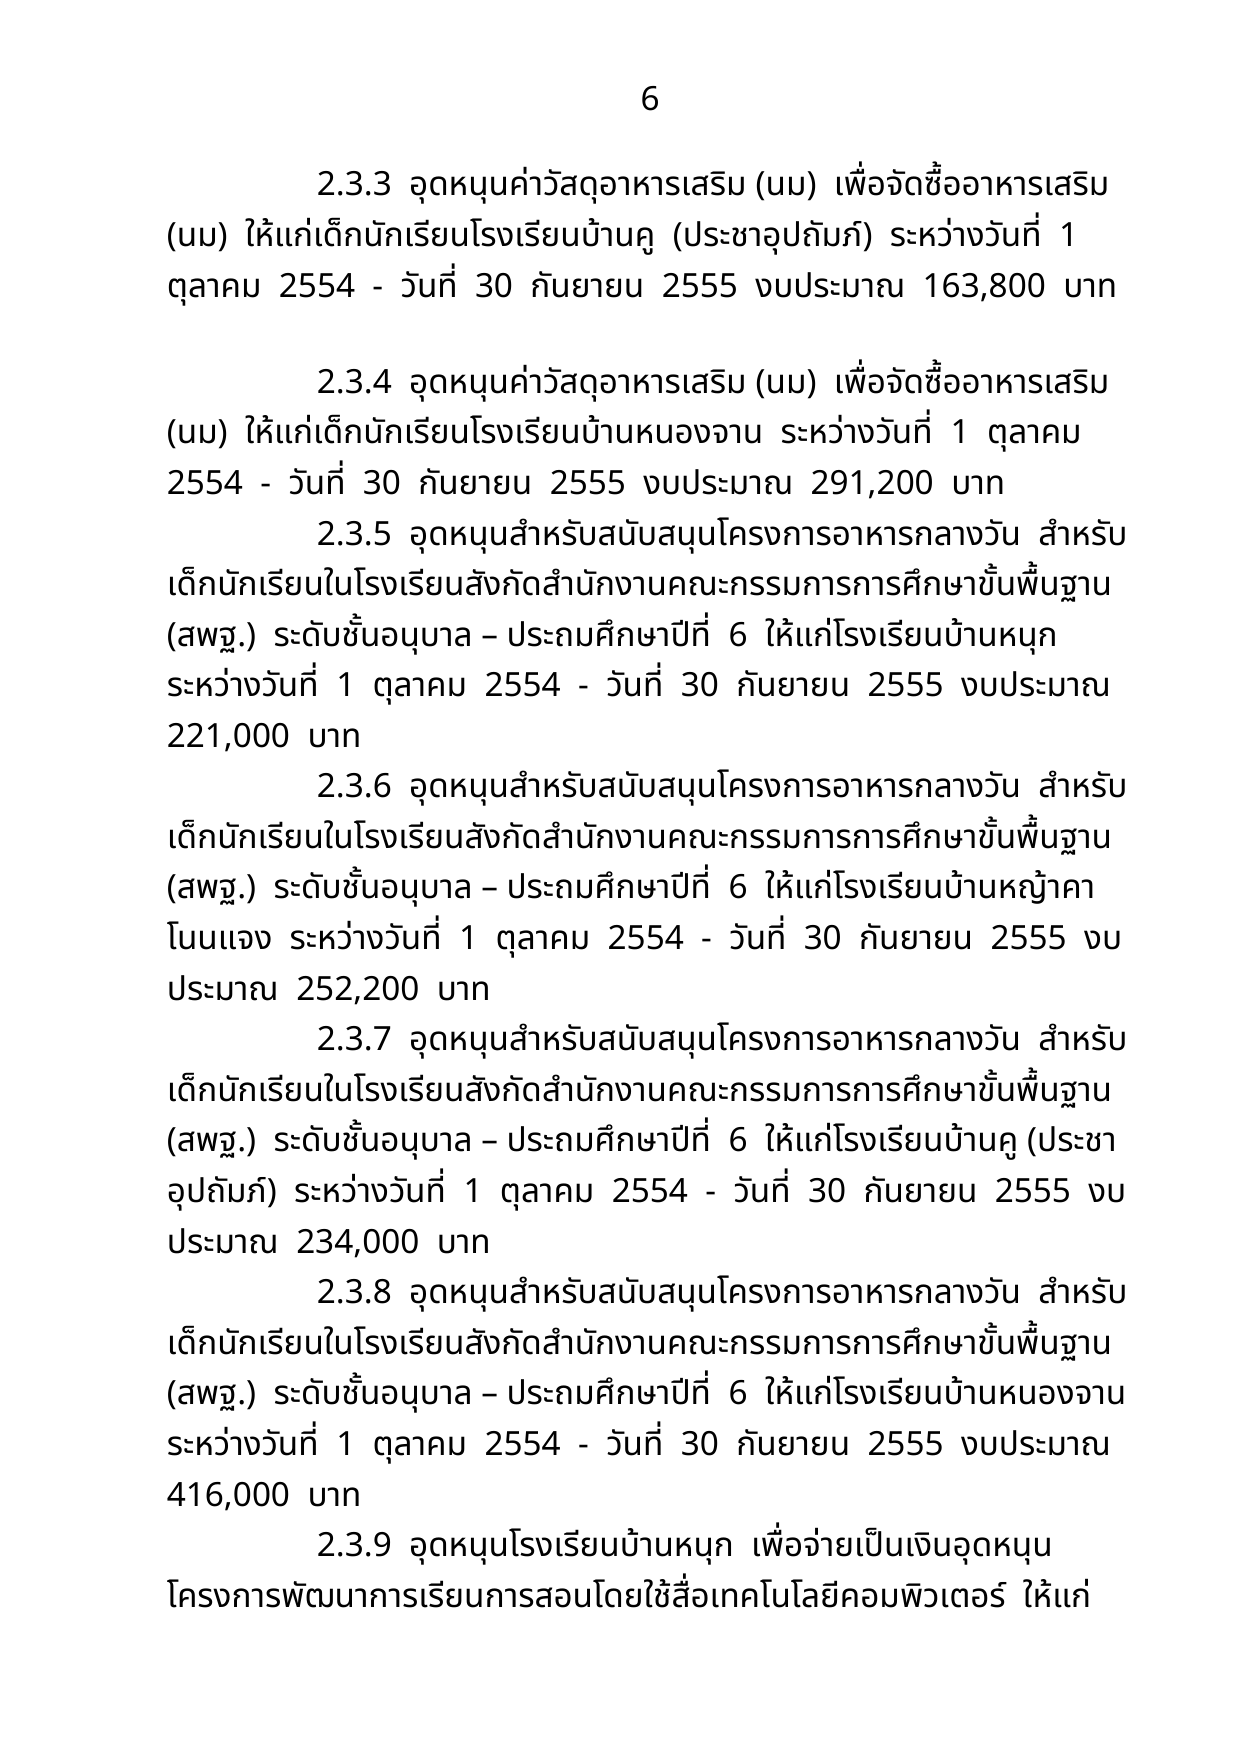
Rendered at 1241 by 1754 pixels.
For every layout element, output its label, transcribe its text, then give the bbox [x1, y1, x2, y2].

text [167, 1521, 1133, 1622]
text 2.3.7 อุดหนุนสำหรับสนับสนุนโครงการอาหารกลางวัน สำหรับเด็กนักเรียนในโรงเรียนสังกัดสำนักงานคณะกรรมการการศึกษาขั้นพื้นฐาน (สพฐ.) ระดับชั้นอนุบาล – ประถมศึกษาปีที่ 6 ให้แก่โรงเรียนบ้านคู (ประชาอุปถัมภ์) ระหว่างวันที่ 1 ตุลาคม 2554 - วันที่ 30 กันยายน 2555 งบประมาณ 234,000 บาท [167, 1015, 1133, 1268]
text 2.3.4 อุดหนุนค่าวัสดุอาหารเสริม (นม) เพื่อจัดซื้ออาหารเสริม (นม) ให้แก่เด็กนักเรียนโรงเรียนบ้านหนองจาน ระหว่างวันที่ 1 ตุลาคม 2554 - วันที่ 30 กันยายน 2555 งบประมาณ 291,200 บาท [167, 357, 1133, 509]
text 2.3.8 อุดหนุนสำหรับสนับสนุนโครงการอาหารกลางวัน สำหรับเด็กนักเรียนในโรงเรียนสังกัดสำนักงานคณะกรรมการการศึกษาขั้นพื้นฐาน (สพฐ.) ระดับชั้นอนุบาล – ประถมศึกษาปีที่ 6 ให้แก่โรงเรียนบ้านหนองจาน ระหว่างวันที่ 1 ตุลาคม 2554 - วันที่ 30 กันยายน 2555 งบประมาณ 416,000 บาท [167, 1268, 1133, 1521]
text 2.3.5 อุดหนุนสำหรับสนับสนุนโครงการอาหารกลางวัน สำหรับเด็กนักเรียนในโรงเรียนสังกัดสำนักงานคณะกรรมการการศึกษาขั้นพื้นฐาน (สพฐ.) ระดับชั้นอนุบาล – ประถมศึกษาปีที่ 6 ให้แก่โรงเรียนบ้านหนุก ระหว่างวันที่ 1 ตุลาคม 2554 - วันที่ 30 กันยายน 2555 งบประมาณ 221,000 บาท [167, 509, 1133, 762]
text 2.3.3 อุดหนุนค่าวัสดุอาหารเสริม (นม) เพื่อจัดซื้ออาหารเสริม (นม) ให้แก่เด็กนักเรียนโรงเรียนบ้านคู (ประชาอุปถัมภ์) ระหว่างวันที่ 1 ตุลาคม 2554 - วันที่ 30 กันยายน 2555 งบประมาณ 163,800 บาท [167, 160, 1133, 312]
text 2.3.6 อุดหนุนสำหรับสนับสนุนโครงการอาหารกลางวัน สำหรับเด็กนักเรียนในโรงเรียนสังกัดสำนักงานคณะกรรมการการศึกษาขั้นพื้นฐาน (สพฐ.) ระดับชั้นอนุบาล – ประถมศึกษาปีที่ 6 ให้แก่โรงเรียนบ้านหญ้าคาโนนแจง ระหว่างวันที่ 1 ตุลาคม 2554 - วันที่ 30 กันยายน 2555 งบประมาณ 252,200 บาท [167, 762, 1133, 1015]
